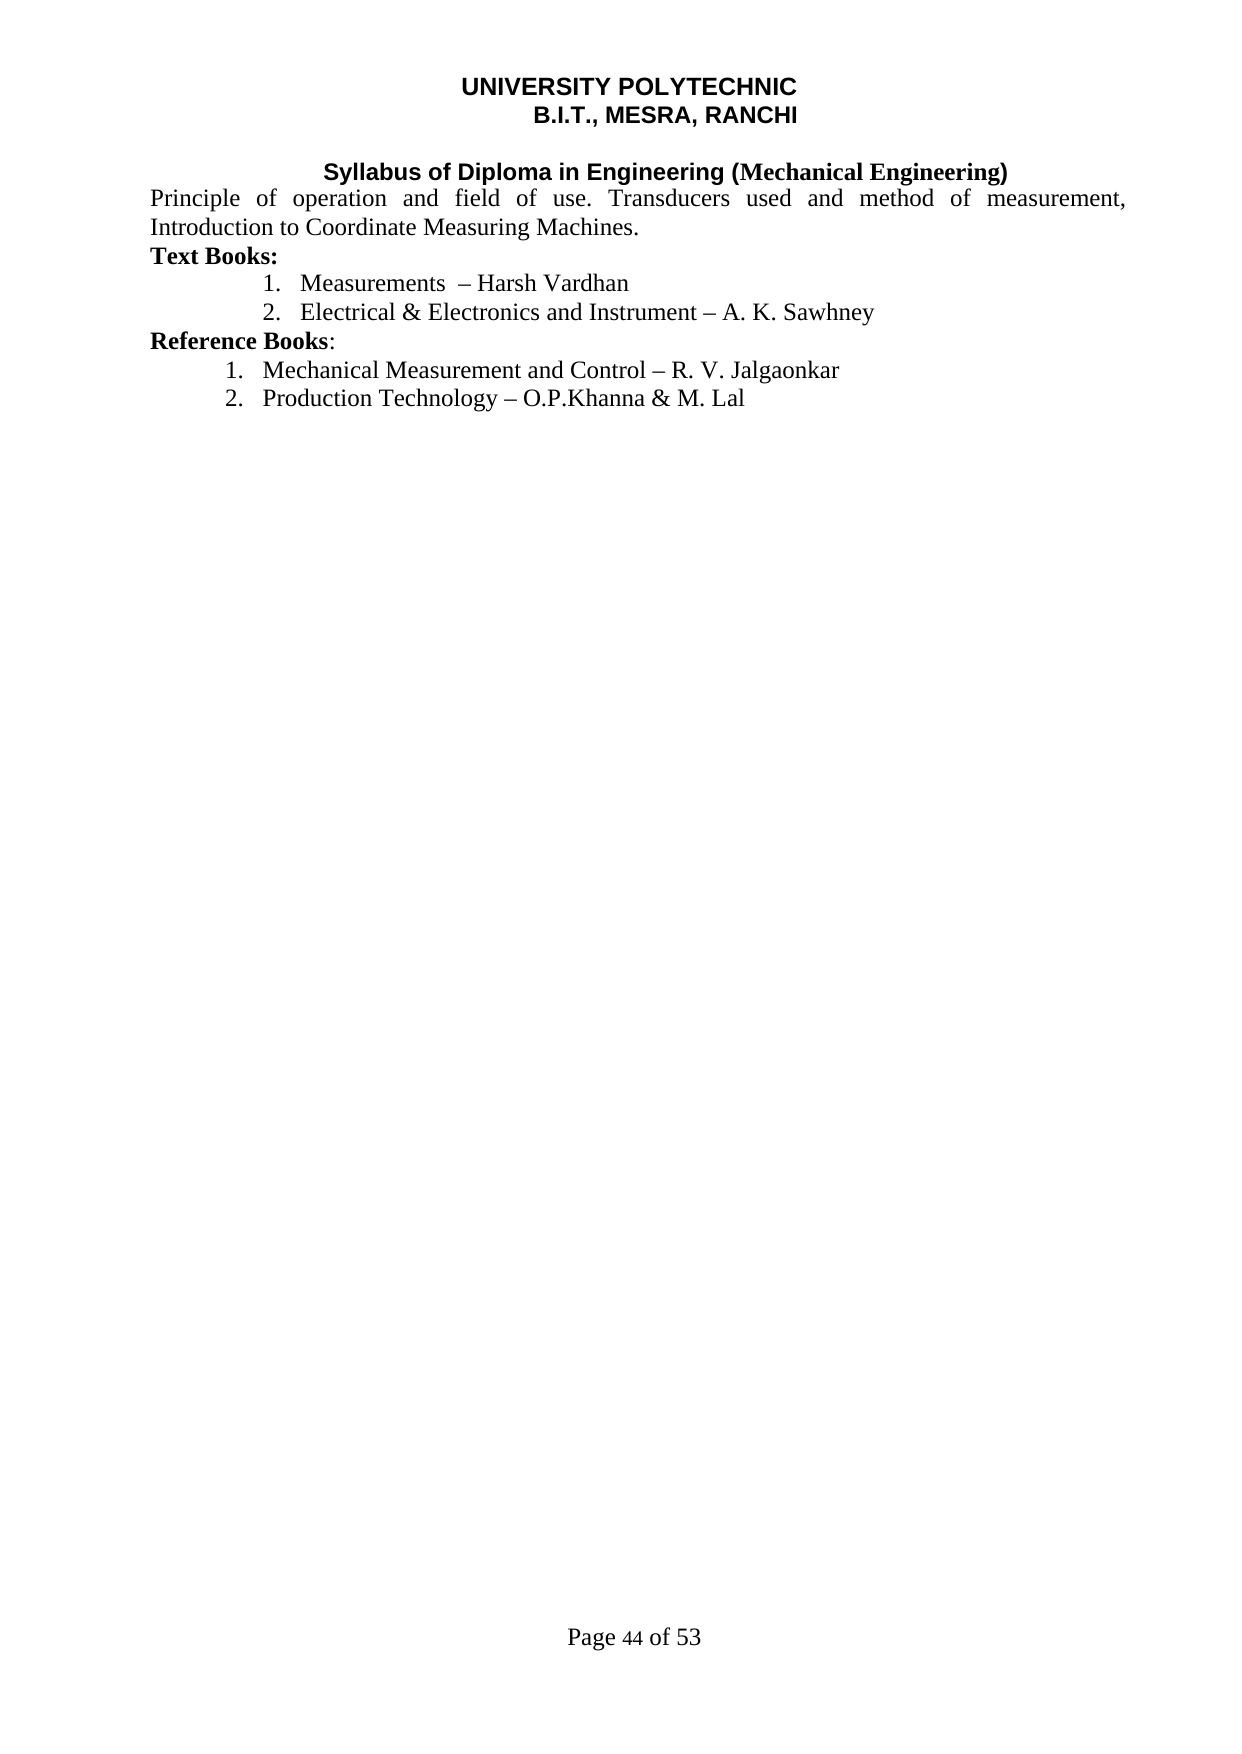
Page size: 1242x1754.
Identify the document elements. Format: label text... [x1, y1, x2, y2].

text Text Books: [150, 241, 284, 270]
text 2. Production Technology – O.P.Khanna & M. Lal [225, 383, 1135, 412]
text Principle of operation and field of use. Transducers used and method of measurement, Introduction to Coordinate Measuring Machines. [150, 183, 1128, 241]
text 1. Mechanical Measurement and Control – R. V. Jalgaonkar [225, 355, 1135, 383]
text Reference Books: [150, 326, 340, 355]
text 2. Electrical & Electronics and Instrument – A. K. Sawhney [262, 297, 1135, 326]
text 1. Measurements – Harsh Vardhan [262, 270, 1135, 297]
